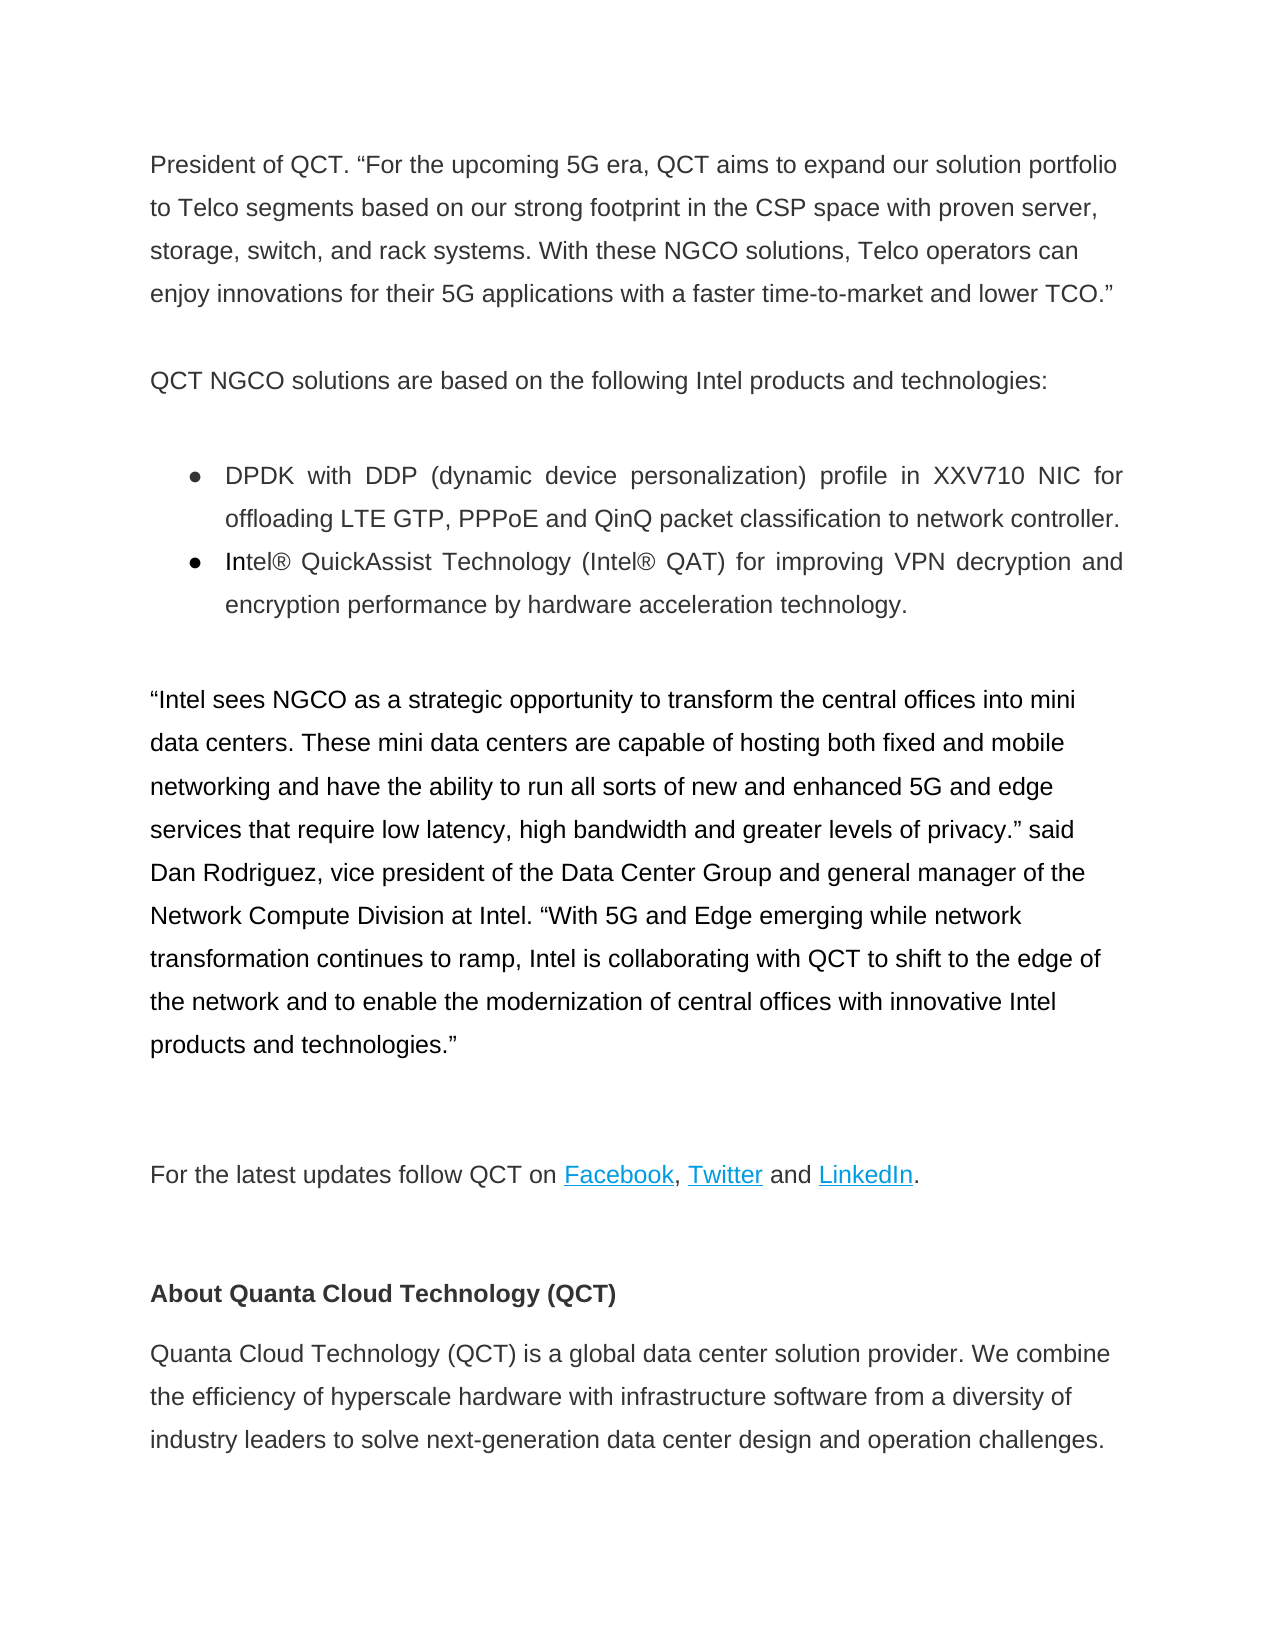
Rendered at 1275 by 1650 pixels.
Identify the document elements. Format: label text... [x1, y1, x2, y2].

subtitle Intel® QuickAssist Technology (Intel® QAT) for improving VPN decryption and encryption performance by hardware acceleration technology. [187, 547, 1125, 619]
text “Intel sees NGCO as a strategic opportunity to transform the central offices into mini data centers. These mini data centers are capable of hosting both fixed and mobile networking and have the ability to run all sorts of new and enhanced 5G and edge services that require low latency, high bandwidth and greater levels of privacy.” said Dan Rodriguez, vice president of the Data Center Group and general manager of the Network Compute Division at Intel. “With 5G and Edge emerging while network transformation continues to ramp, Intel is collaborating with QCT to shift to the edge of the network and to enable the modernization of central offices with innovative Intel products and technologies.” [150, 685, 1125, 1059]
text QCT NGCO solutions are based on the following Intel products and technologies: [150, 366, 1125, 394]
subtitle DPDK with DDP (dynamic device personalization) profile in XXV710 NIC for offloading LTE GTP, PPPoE and QinQ packet classification to network controller. [187, 461, 1125, 533]
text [150, 1339, 1125, 1454]
text For the latest updates follow QCT on Facebook, Twitter and LinkedIn. [150, 1159, 1125, 1188]
text About Quanta Cloud Technology (QCT) [150, 1279, 1125, 1308]
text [150, 150, 1125, 308]
